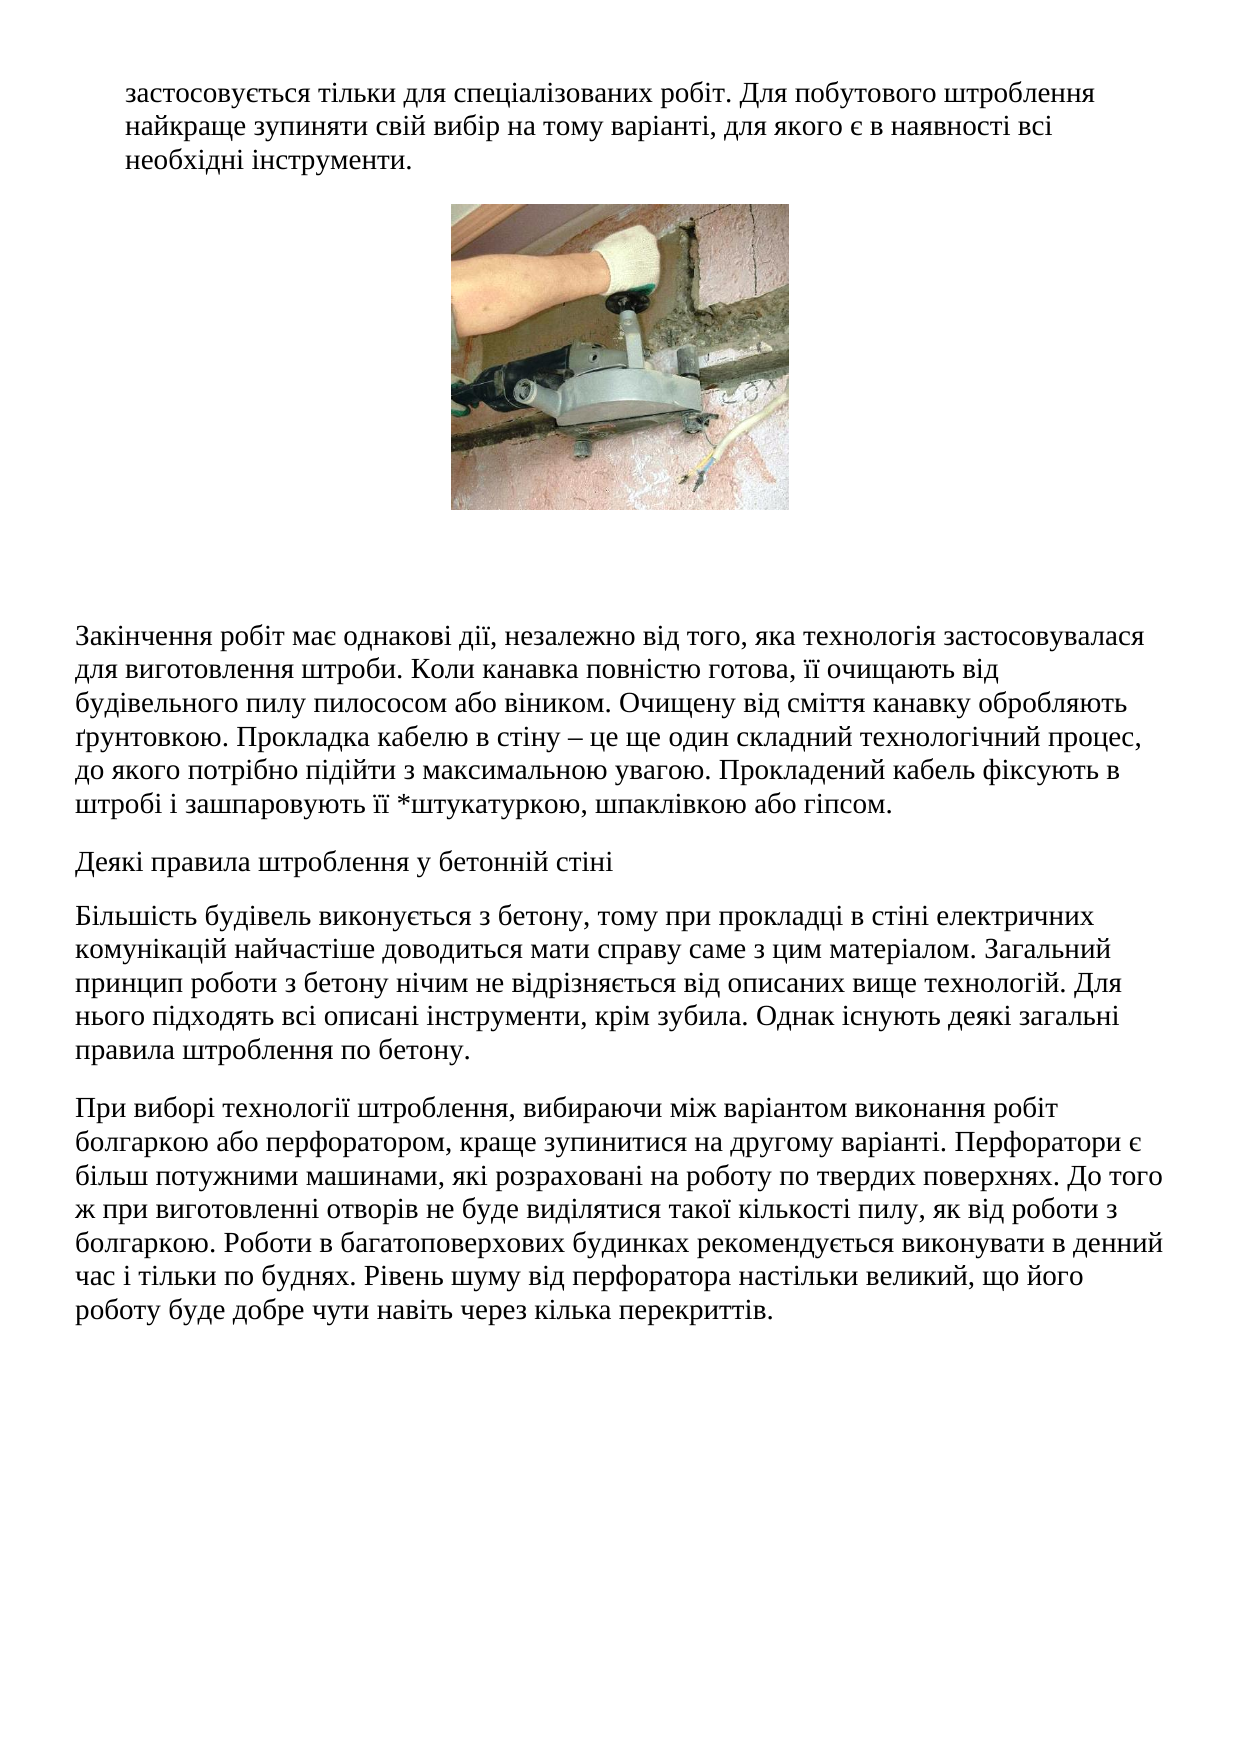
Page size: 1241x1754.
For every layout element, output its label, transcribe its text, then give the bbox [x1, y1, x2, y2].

text Деякі правила штроблення у бетонній стіні [75, 844, 1165, 878]
text Більшість будівель виконується з бетону, тому при прокладці в стіні електричних комунікацій найчастіше доводиться мати справу саме з цим матеріалом. Загальний принцип роботи з бетону нічим не відрізняється від описаних вище технологій. Для нього підходять всі описані інструменти, крім зубила. Однак існують деякі загальні правила штроблення по бетону. [75, 898, 1165, 1066]
text Закінчення робіт має однакові дії, незалежно від того, яка технологія застосовувалася для виготовлення штроби. Коли канавка повністю готова, її очищають від будівельного пилу пилососом або віником. Очищену від сміття канавку обробляють ґрунтовкою. Прокладка кабелю в стіну – це ще один складний технологічний процес, до якого потрібно підійти з максимальною увагою. Прокладений кабель фіксують в штробі і зашпаровують її *штукатуркою, шпаклівкою або гіпсом. [75, 618, 1165, 819]
text При виборі технології штроблення, вибираючи між варіантом виконання робіт болгаркою або перфоратором, краще зупинитися на другому варіанті. Перфоратори є більш потужними машинами, які розраховані на роботу по твердих поверхнях. До того ж при виготовленні отворів не буде виділятися такої кількості пилу, як від роботи з болгаркою. Роботи в багатоповерхових будинках рекомендується виконувати в денний час і тільки по буднях. Рівень шуму від перфоратора настільки великий, що його роботу буде добре чути навіть через кілька перекриттів. [75, 1091, 1165, 1325]
picture [451, 204, 789, 510]
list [87, 75, 1165, 176]
